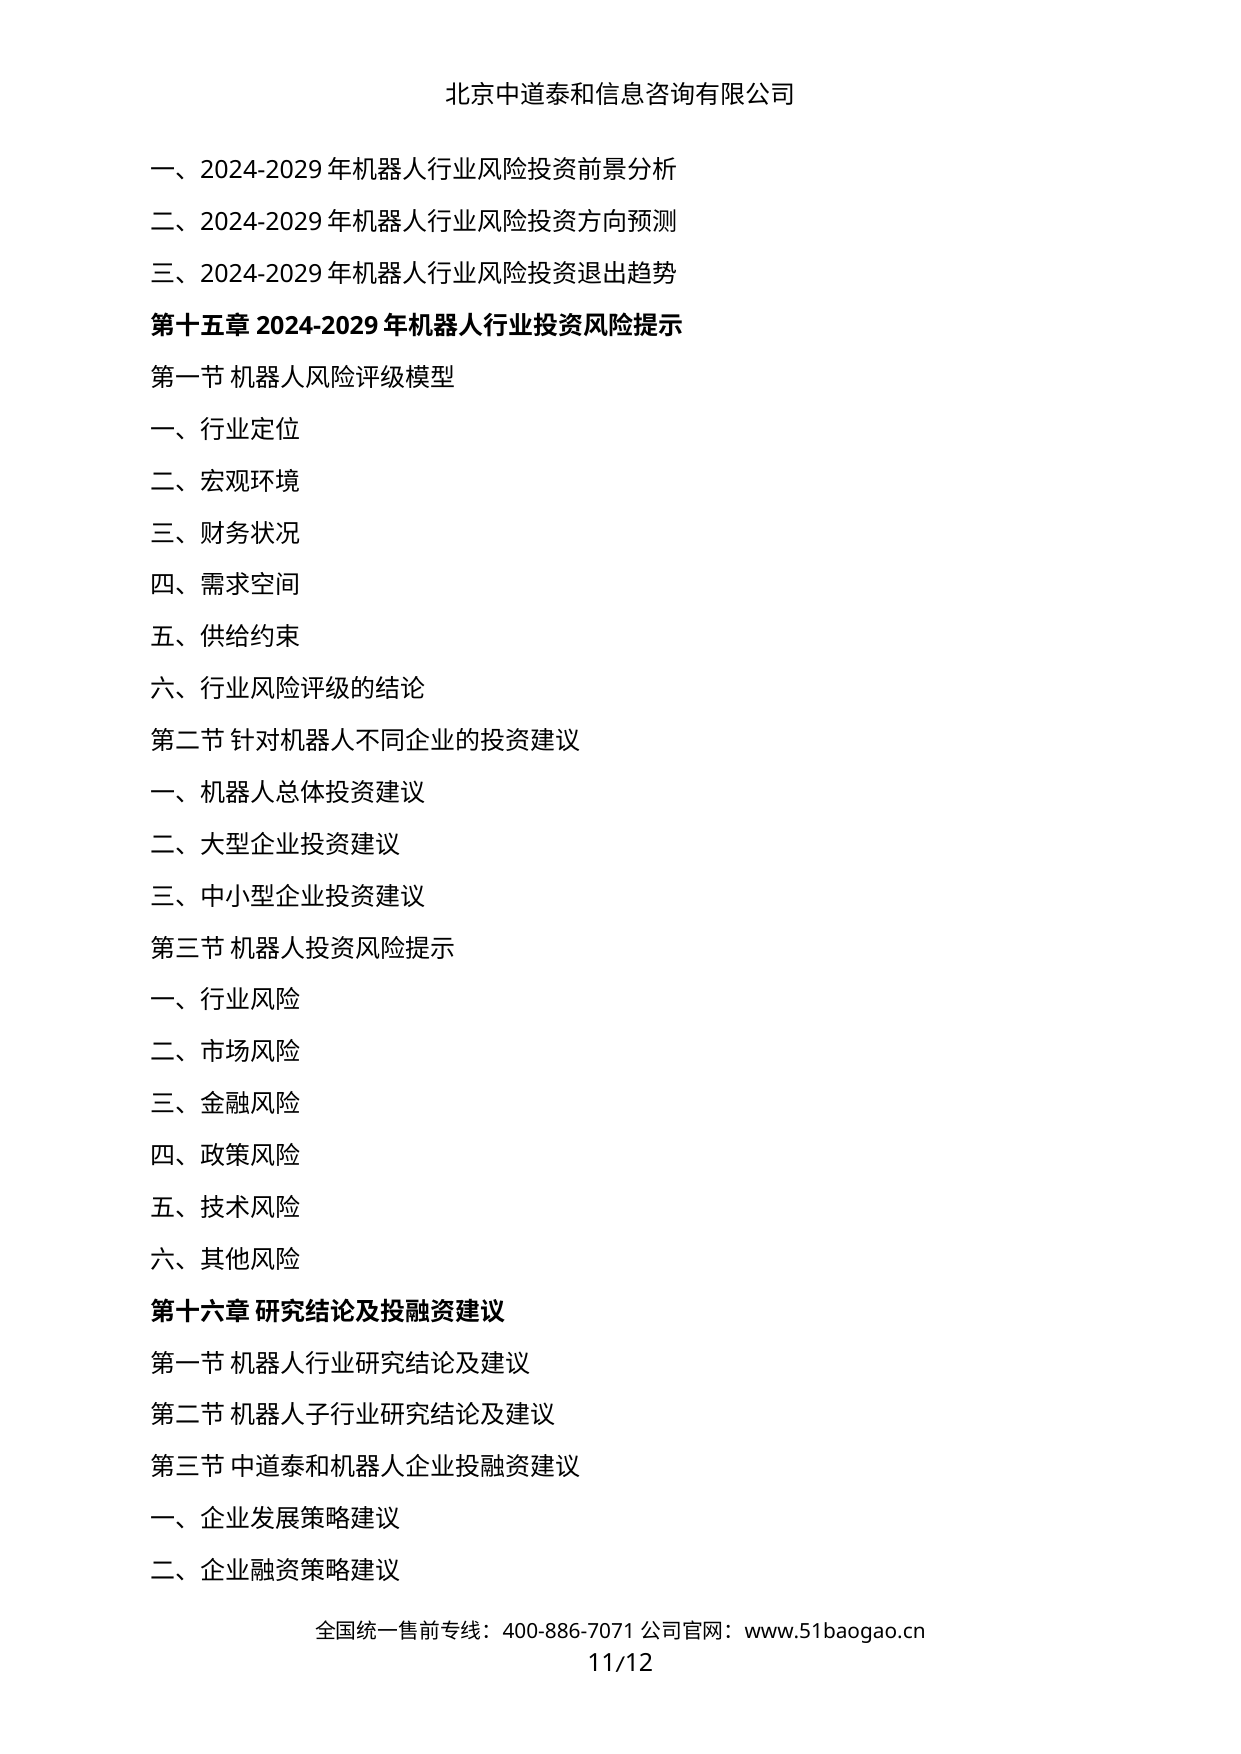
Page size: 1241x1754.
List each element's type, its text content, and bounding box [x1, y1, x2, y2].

text 五、供给约束 [150, 617, 1090, 653]
text 一、2024-2029年机器人行业风险投资前景分析 [150, 150, 1090, 186]
text 第三节 机器人投资风险提示 [150, 928, 1090, 964]
text 六、其他风险 [150, 1239, 1090, 1276]
text 第二节 针对机器人不同企业的投资建议 [150, 721, 1090, 757]
text 三、财务状况 [150, 513, 1090, 549]
text 第一节 机器人风险评级模型 [150, 357, 1090, 394]
text 二、市场风险 [150, 1032, 1090, 1068]
text 一、行业风险 [150, 980, 1090, 1016]
text 二、大型企业投资建议 [150, 824, 1090, 861]
text 一、机器人总体投资建议 [150, 772, 1090, 809]
text 三、2024-2029年机器人行业风险投资退出趋势 [150, 254, 1090, 290]
text 第十六章 研究结论及投融资建议 [150, 1291, 1090, 1327]
text 四、政策风险 [150, 1136, 1090, 1172]
text 三、中小型企业投资建议 [150, 876, 1090, 912]
text 六、行业风险评级的结论 [150, 669, 1090, 705]
text 第十五章 2024-2029年机器人行业投资风险提示 [150, 306, 1090, 342]
text 二、2024-2029年机器人行业风险投资方向预测 [150, 202, 1090, 238]
text 第一节 机器人行业研究结论及建议 [150, 1343, 1090, 1379]
text 三、金融风险 [150, 1084, 1090, 1120]
text 四、需求空间 [150, 565, 1090, 601]
text 一、行业定位 [150, 409, 1090, 446]
text 第三节 中道泰和机器人企业投融资建议 [150, 1447, 1090, 1483]
text 第二节 机器人子行业研究结论及建议 [150, 1395, 1090, 1431]
text 二、宏观环境 [150, 461, 1090, 497]
text 二、企业融资策略建议 [150, 1551, 1090, 1587]
text 五、技术风险 [150, 1187, 1090, 1224]
text 一、企业发展策略建议 [150, 1499, 1090, 1535]
